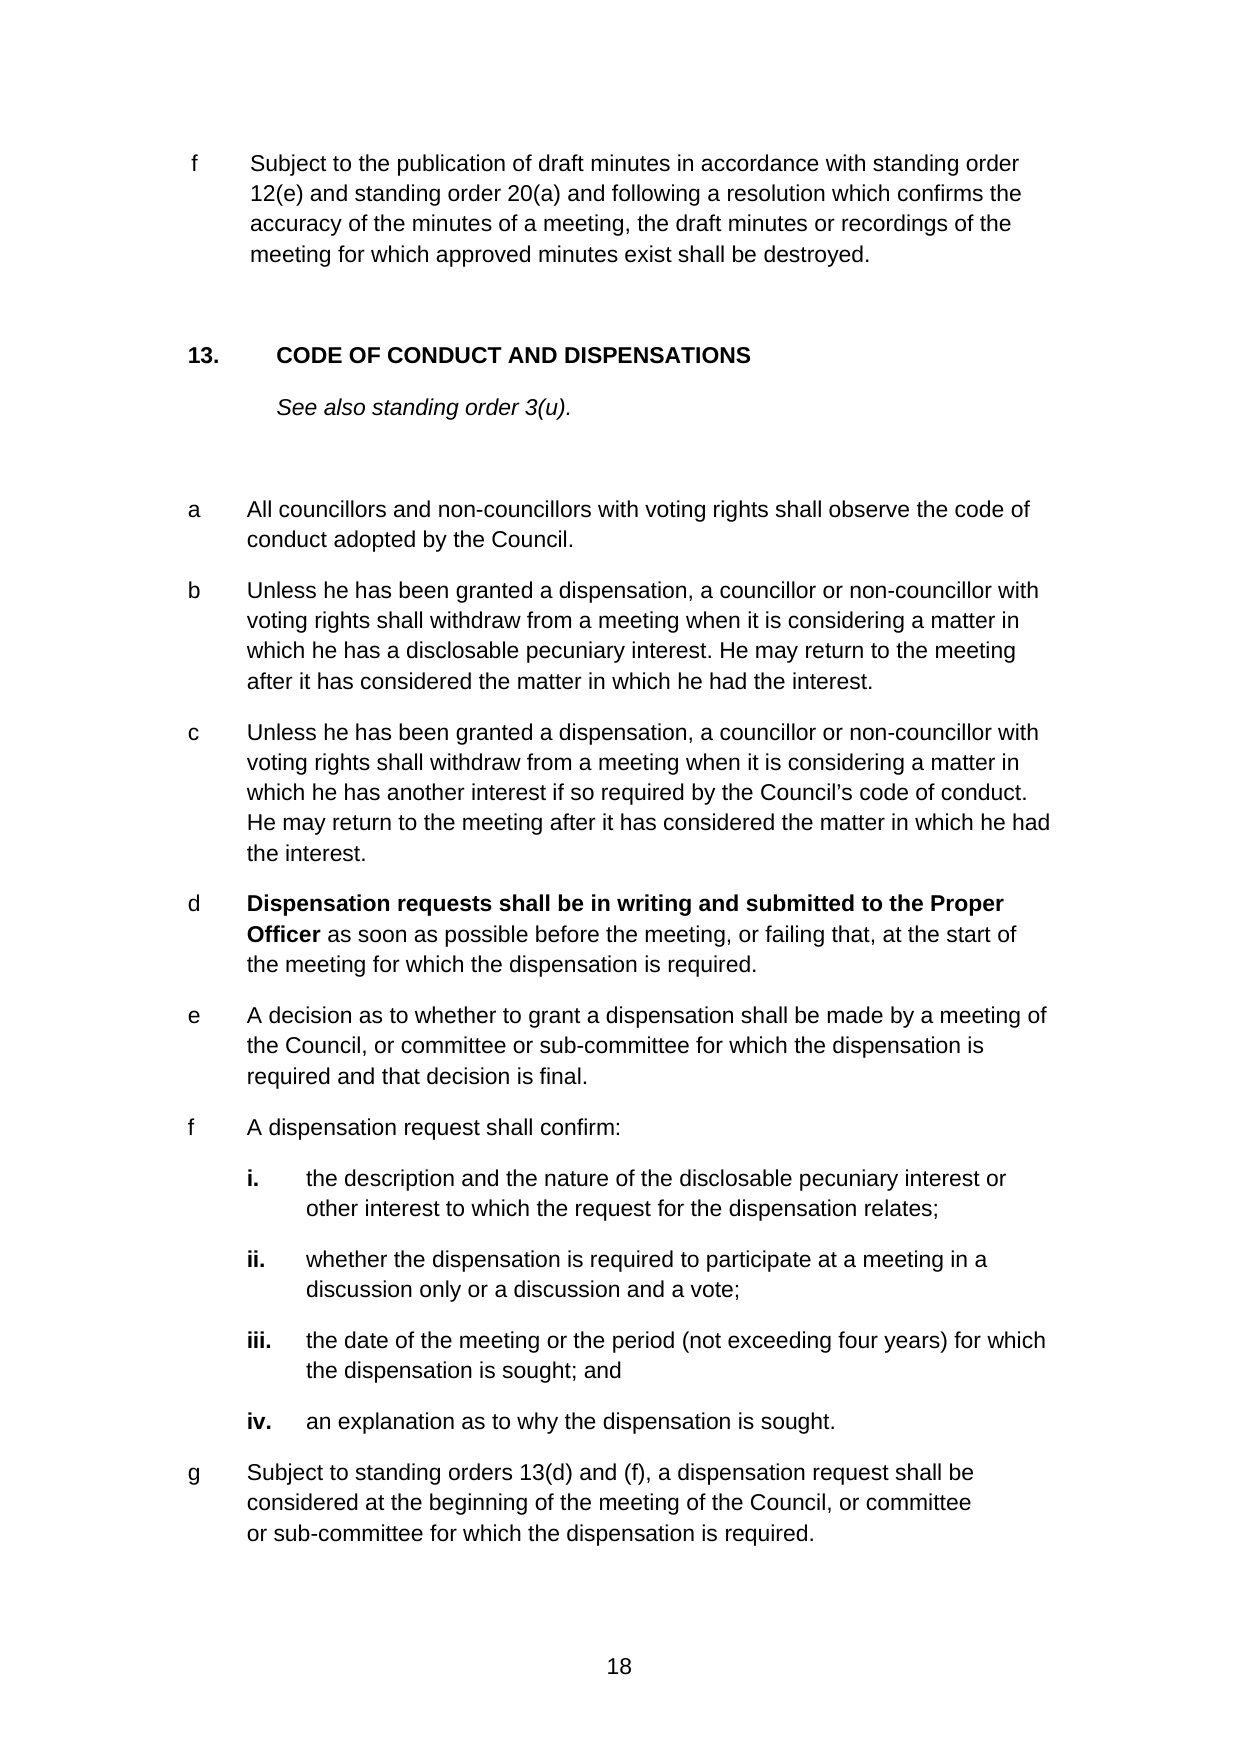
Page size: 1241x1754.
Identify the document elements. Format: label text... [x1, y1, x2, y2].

list Unless he has been granted a dispensation, a councillor or non-councillor with voting rights shall withdraw from a meeting when it is considering a matter in which he has a disclosable pecuniary interest. He may return to the meeting after it has considered the matter in which he had the interest. [188, 577, 1040, 694]
list an explanation as to why the dispensation is sought. [247, 1408, 1157, 1434]
list the date of the meeting or the period (not exceeding four years) for which the dispensation is sought; and [247, 1327, 1047, 1383]
list the description and the nature of the disclosable pecuniary interest or other interest to which the request for the dispensation relates; [247, 1165, 1007, 1221]
list A dispensation request shall confirm: [188, 1114, 1157, 1140]
list All councillors and non-councillors with voting rights shall observe the code of conduct adopted by the Council. [188, 496, 1031, 553]
list Unless he has been granted a dispensation, a councillor or non-councillor with voting rights shall withdraw from a meeting when it is considering a matter in which he has another interest if so required by the Council’s code of conduct. He may return to the meeting after it has considered the matter in which he had the interest. [188, 719, 1052, 866]
text See also standing order 3(u). [276, 394, 1157, 420]
list whether the dispensation is required to participate at a meeting in a discussion only or a discussion and a vote; [247, 1246, 988, 1302]
list Subject to standing orders 13(d) and (f), a dispensation request shall be considered at the beginning of the meeting of the Council, or committee or sub-committee for which the dispensation is required. [188, 1459, 997, 1546]
subtitle CODE OF CONDUCT AND DISPENSATIONS [188, 342, 1157, 369]
list A decision as to whether to grant a dispensation shall be made by a meeting of the Council, or committee or sub-committee for which the dispensation is required and that decision is final. [188, 1002, 1049, 1089]
text f Subject to the publication of draft minutes in accordance with standing order 12(e) and standing order 20(a) and following a resolution which confirms the accuracy of the minutes of a meeting, the draft minutes or recordings of the meeting for which approved minutes exist shall be destroyed. [191, 150, 1023, 267]
list Dispensation requests shall be in writing and submitted to the Proper Officer as soon as possible before the meeting, or failing that, at the start of the meeting for which the dispensation is required. [188, 890, 1017, 977]
